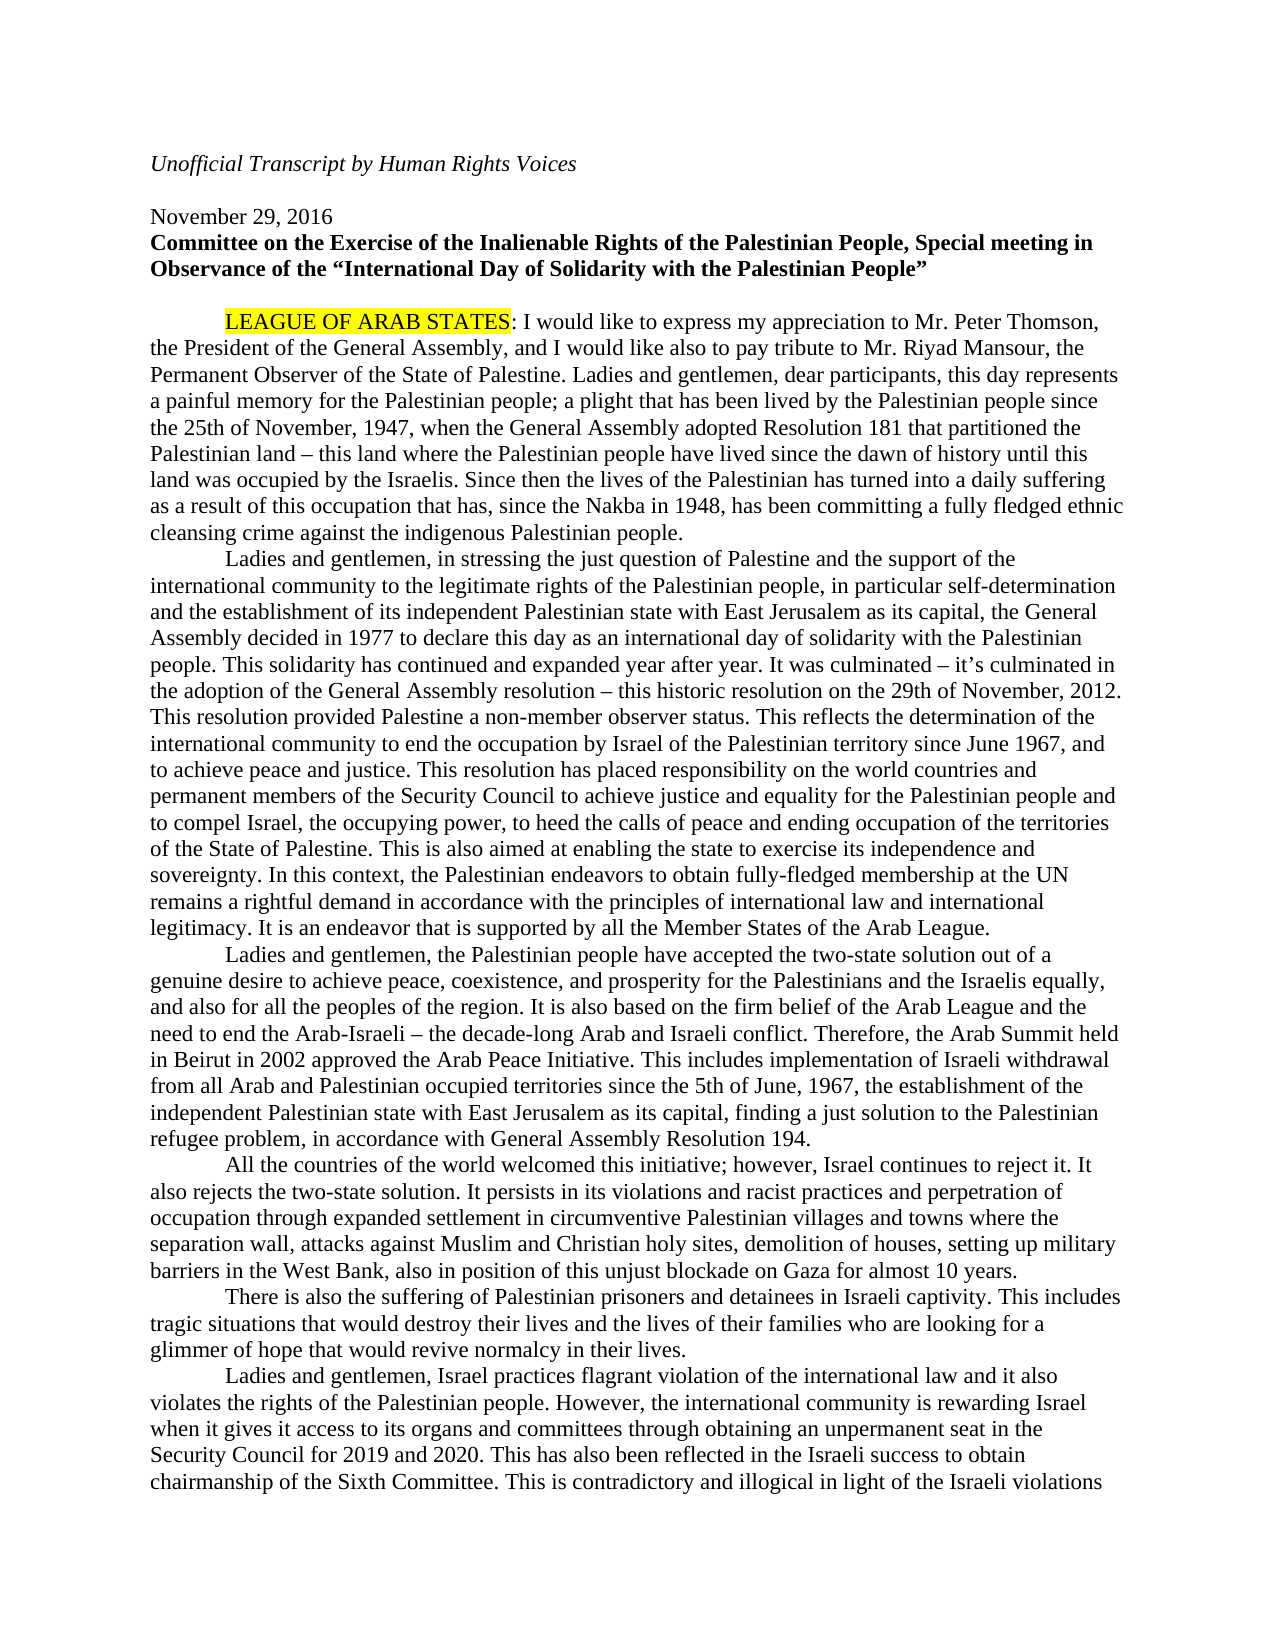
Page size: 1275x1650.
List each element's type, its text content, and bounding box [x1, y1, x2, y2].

text League of Arab States: I would like to express my appreciation to Mr. Peter Thomson, the President of the General Assembly, and I would like also to pay tribute to Mr. Riyad Mansour, the Permanent Observer of the State of Palestine. Ladies and gentlemen, dear participants, this day represents a painful memory for the Palestinian people; a plight that has been lived by the Palestinian people since the 25th of November, 1947, when the General Assembly adopted Resolution 181 that partitioned the Palestinian land – this land where the Palestinian people have lived since the dawn of history until this land was occupied by the Israelis. Since then the lives of the Palestinian has turned into a daily suffering as a result of this occupation that has, since the Nakba in 1948, has been committing a fully fledged ethnic cleansing crime against the indigenous Palestinian people. [150, 308, 1125, 545]
text There is also the suffering of Palestinian prisoners and detainees in Israeli captivity. This includes tragic situations that would destroy their lives and the lives of their families who are looking for a glimmer of hope that would revive normalcy in their lives. [150, 1283, 1125, 1362]
text Unofficial Transcript by Human Rights Voices [150, 150, 1125, 176]
text All the countries of the world welcomed this initiative; however, Israel continues to reject it. It also rejects the two-state solution. It persists in its violations and racist practices and perpetration of occupation through expanded settlement in circumventive Palestinian villages and towns where the separation wall, attacks against Muslim and Christian holy sites, demolition of houses, setting up military barriers in the West Bank, also in position of this unjust blockade on Gaza for almost 10 years. [150, 1151, 1125, 1283]
text Ladies and gentlemen, the Palestinian people have accepted the two-state solution out of a genuine desire to achieve peace, coexistence, and prosperity for the Palestinians and the Israelis equally, and also for all the peoples of the region. It is also based on the firm belief of the Arab League and the need to end the Arab-Israeli – the decade-long Arab and Israeli conflict. Therefore, the Arab Summit held in Beirut in 2002 approved the Arab Peace Initiative. This includes implementation of Israeli withdrawal from all Arab and Palestinian occupied territories since the 5th of June, 1967, the establishment of the independent Palestinian state with East Jerusalem as its capital, finding a just solution to the Palestinian refugee problem, in accordance with General Assembly Resolution 194. [150, 941, 1125, 1151]
text Committee on the Exercise of the Inalienable Rights of the Palestinian People, Special meeting in Observance of the “International Day of Solidarity with the Palestinian People” [150, 229, 1125, 282]
text Ladies and gentlemen, in stressing the just question of Palestine and the support of the international community to the legitimate rights of the Palestinian people, in particular self-determination and the establishment of its independent Palestinian state with East Jerusalem as its capital, the General Assembly decided in 1977 to declare this day as an international day of solidarity with the Palestinian people. This solidarity has continued and expanded year after year. It was culminated – it’s culminated in the adoption of the General Assembly resolution – this historic resolution on the 29th of November, 2012. This resolution provided Palestine a non-member observer status. This reflects the determination of the international community to end the occupation by Israel of the Palestinian territory since June 1967, and to achieve peace and justice. This resolution has placed responsibility on the world countries and permanent members of the Security Council to achieve justice and equality for the Palestinian people and to compel Israel, the occupying power, to heed the calls of peace and ending occupation of the territories of the State of Palestine. This is also aimed at enabling the state to exercise its independence and sovereignty. In this context, the Palestinian endeavors to obtain fully-fledged membership at the UN remains a rightful demand in accordance with the principles of international law and international legitimacy. It is an endeavor that is supported by all the Member States of the Arab League. [150, 545, 1125, 941]
text November 29, 2016 [150, 203, 1125, 229]
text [150, 1362, 1125, 1494]
